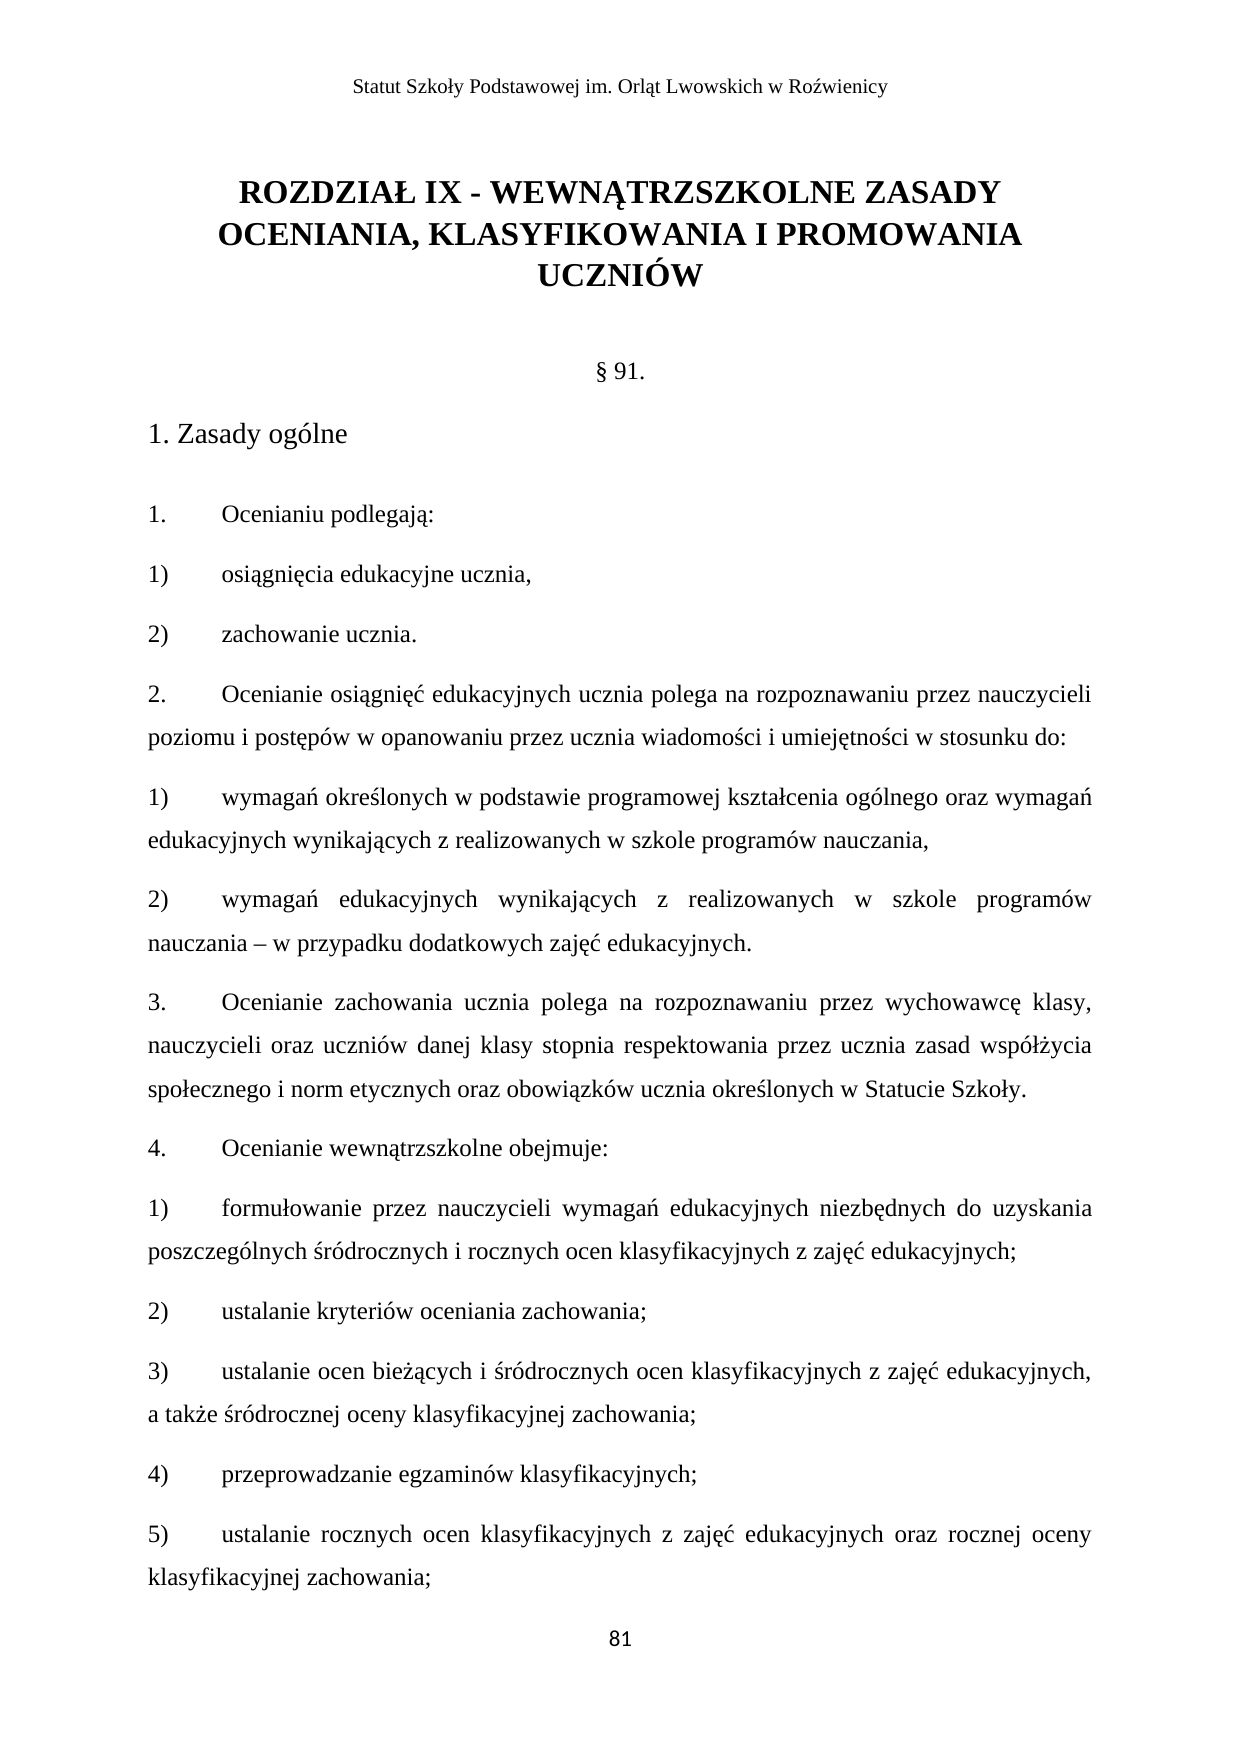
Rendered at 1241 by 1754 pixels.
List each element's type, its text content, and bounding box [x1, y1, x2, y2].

text 2. Ocenianie osiągnięć edukacyjnych ucznia polega na rozpoznawaniu przez nauczycieli poziomu i postępów w opanowaniu przez ucznia wiadomości i umiejętności w stosunku do: [148, 679, 1093, 751]
text 1) formułowanie przez nauczycieli wymagań edukacyjnych niezbędnych do uzyskania poszczególnych śródrocznych i rocznych ocen klasyfikacyjnych z zajęć edukacyjnych; [148, 1193, 1093, 1265]
text § 91. [148, 356, 1093, 385]
text 2) zachowanie ucznia. [148, 619, 1093, 648]
text 1) wymagań określonych w podstawie programowej kształcenia ogólnego oraz wymagań edukacyjnych wynikających z realizowanych w szkole programów nauczania, [148, 782, 1093, 853]
text 1) osiągnięcia edukacyjne ucznia, [148, 559, 1093, 588]
text 3) ustalanie ocen bieżących i śródrocznych ocen klasyfikacyjnych z zajęć edukacyjnych, a także śródrocznej oceny klasyfikacyjnej zachowania; [148, 1356, 1093, 1428]
text 2) wymagań edukacyjnych wynikających z realizowanych w szkole programów nauczania – w przypadku dodatkowych zajęć edukacyjnych. [148, 884, 1093, 956]
text 1. Ocenianiu podlegają: [148, 499, 1093, 528]
text 2) ustalanie kryteriów oceniania zachowania; [148, 1296, 1093, 1325]
text 4. Ocenianie wewnątrzszkolne obejmuje: [148, 1133, 1093, 1162]
text 3. Ocenianie zachowania ucznia polega na rozpoznawaniu przez wychowawcę klasy, nauczycieli oraz uczniów danej klasy stopnia respektowania przez ucznia zasad współżycia społecznego i norm etycznych oraz obowiązków ucznia określonych w Statucie Szkoły. [148, 987, 1093, 1102]
text 4) przeprowadzanie egzaminów klasyfikacyjnych; [148, 1459, 1093, 1488]
subtitle ROZDZIAŁ IX - WEWNĄTRZSZKOLNE ZASADY OCENIANIA, KLASYFIKOWANIA I PROMOWANIA UCZNIÓW [148, 173, 1093, 294]
text 5) ustalanie rocznych ocen klasyfikacyjnych z zajęć edukacyjnych oraz rocznej oceny klasyfikacyjnej zachowania; [148, 1519, 1093, 1591]
subtitle 1. Zasady ogólne [148, 416, 1093, 450]
